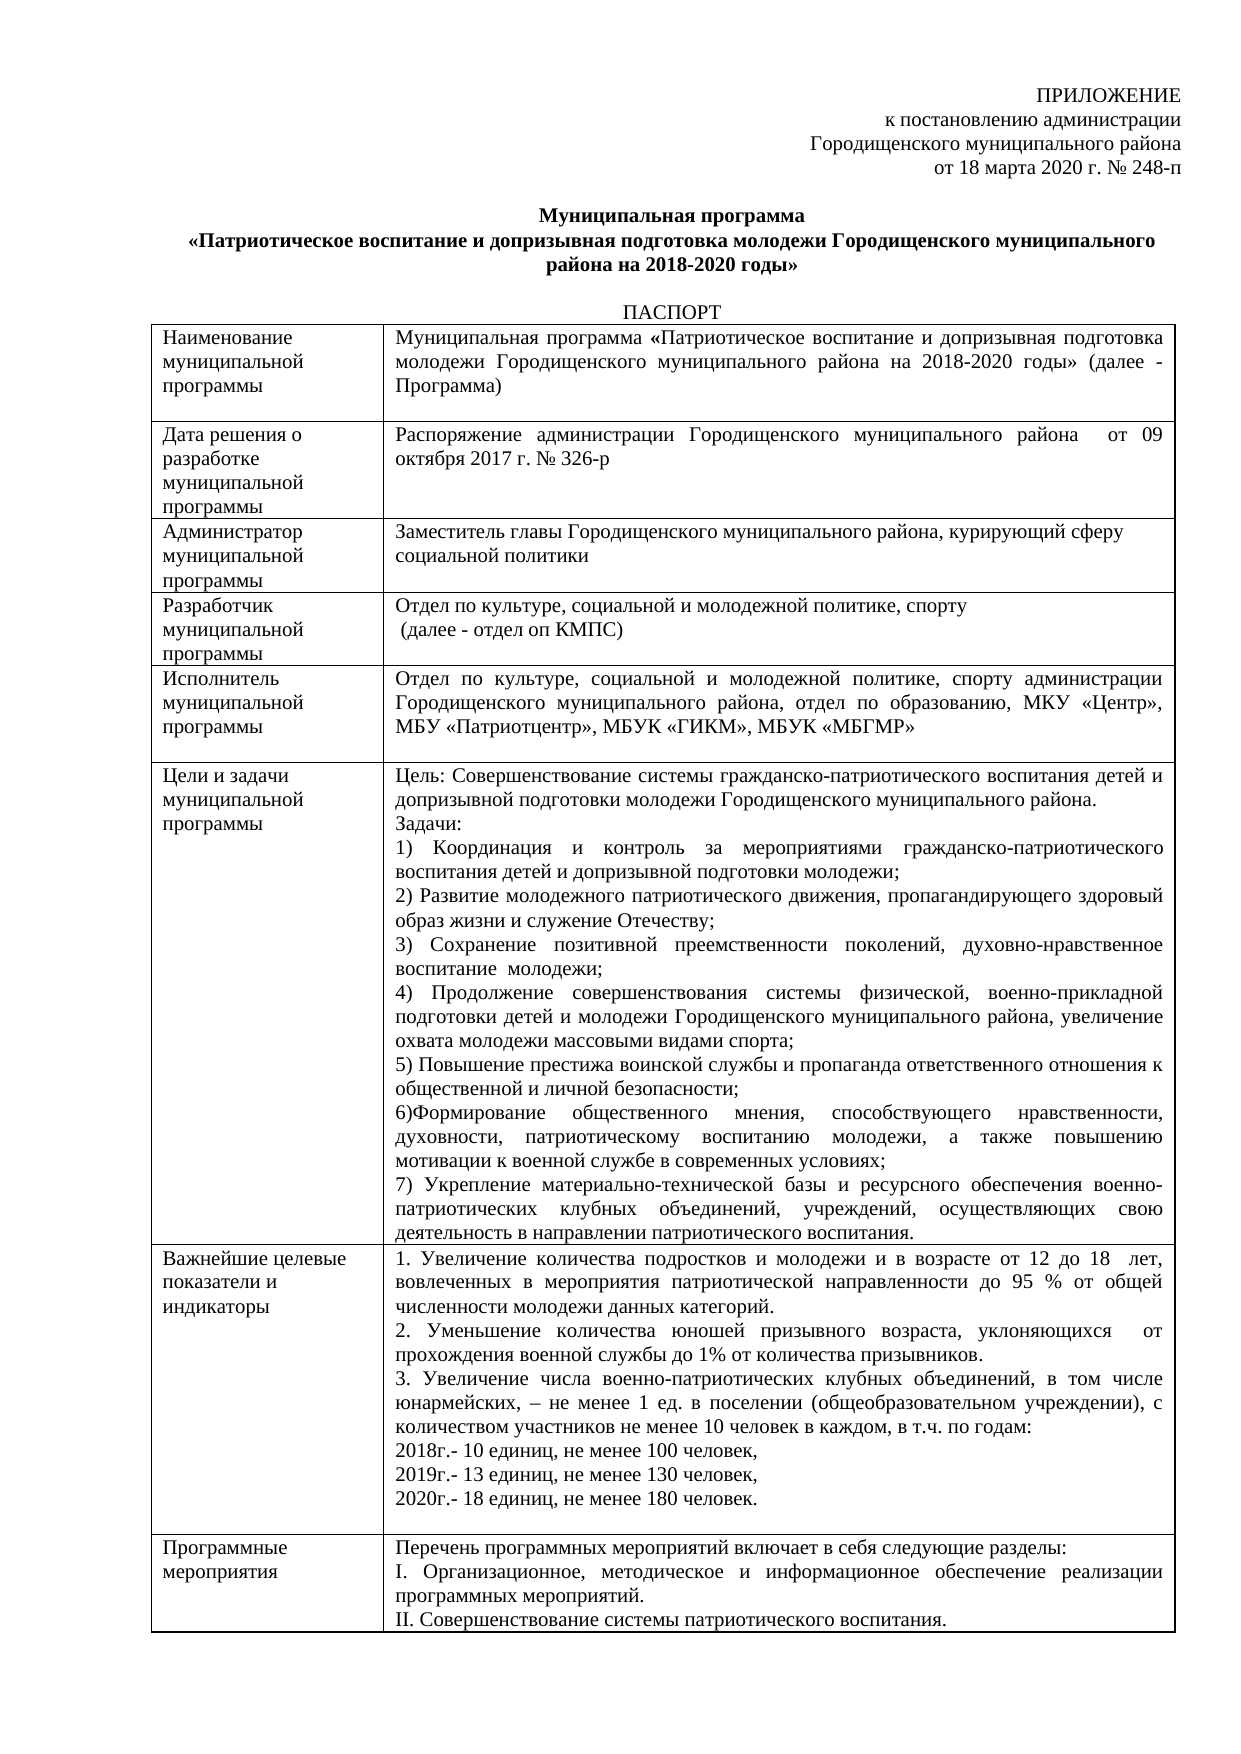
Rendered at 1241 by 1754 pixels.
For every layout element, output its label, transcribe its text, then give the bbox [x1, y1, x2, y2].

table_cell Распоряжение администрации Городищенского муниципального района от 09 октября . № 326-р [384, 422, 1174, 518]
text от 18 марта 2020 г. № 248-п [162, 155, 1181, 179]
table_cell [384, 1535, 1174, 1631]
table_cell Заместитель главы Городищенского муниципального района, курирующий сферу социальной политики [384, 519, 1174, 592]
table_cell Отдел по культуре, социальной и молодежной политике, спорту администрации Городищенского муниципального района, отдел по образованию, МКУ «Центр», МБУ «Патриотцентр», МБУК «ГИКМ», МБУК «МБГМР» [384, 666, 1174, 762]
table_cell Отдел по культуре, социальной и молодежной политике, спорту (далее - отдел оп КМПС) [384, 593, 1174, 665]
text Муниципальная программа [162, 203, 1181, 227]
table_cell Цель: Совершенствование системы гражданско-патриотического воспитания детей и допризывной подготовки молодежи Городищенского муниципального района. Задачи: 1) Координация и контроль за мероприятиями гражданско-патриотического воспитания детей и допризывной подготовки молодежи; 2) Развитие молодежного патриотического движения, пропагандирующего здоровый образ жизни и служение Отечеству; 3) Сохранение позитивной преемственности поколений, духовно-нравственное воспитание молодежи; 4) Продолжение совершенствования системы физической, военно-прикладной подготовки детей и молодежи Городищенского муниципального района, увеличение охвата молодежи массовыми видами спорта; 5) Повышение престижа воинской службы и пропаганда ответственного отношения к общественной и личной безопасности; 6)Формирование общественного мнения, способствующего нравственности, духовности, патриотическому воспитанию молодежи, а также повышению мотивации к военной службе в современных условиях; 7) Укрепление материально-технической базы и ресурсного обеспечения военно-патриотических клубных объединений, учреждений, осуществляющих свою деятельность в направлении патриотического воспитания. [384, 763, 1174, 1244]
table_cell Исполнитель муниципальной программы [152, 666, 383, 762]
table_cell Разработчик муниципальной программы [152, 593, 383, 665]
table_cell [152, 1535, 383, 1631]
table_cell Важнейшие целевые показатели и индикаторы [152, 1245, 383, 1534]
table_cell Дата решения о разработке муниципальной программы [152, 422, 383, 518]
table_header Наименование муниципальной программы [152, 325, 383, 421]
text к постановлению администрации [162, 107, 1181, 131]
table_header Муниципальная программа «Патриотическое воспитание и допризывная подготовка молодежи Городищенского муниципального района на 2018-2020 годы» (далее - Программа) [384, 325, 1174, 421]
text «Патриотическое воспитание и допризывная подготовка молодежи Городищенского муниципального района на 2018-2020 годы» [162, 227, 1181, 276]
text Городищенского муниципального района [162, 131, 1181, 155]
text ПРИЛОЖЕНИЕ [162, 83, 1181, 107]
table_cell Администратор муниципальной программы [152, 519, 383, 592]
table_cell 1. Увеличение количества подростков и молодежи и в возрасте от 12 до 18 лет, вовлеченных в мероприятия патриотической направленности до 95 % от общей численности молодежи данных категорий. 2. Уменьшение количества юношей призывного возраста, уклоняющихся от прохождения военной службы до 1% от количества призывников. 3. Увеличение числа военно-патриотических клубных объединений, в том числе юнармейских, – не менее 1 ед. в поселении (общеобразовательном учреждении), с количеством участников не менее 10 человек в каждом, в т.ч. по годам: 2018г.- 10 единиц, не менее 100 человек, 2019г.- 13 единиц, не менее 130 человек, 2020г.- 18 единиц, не менее 180 человек. [384, 1245, 1174, 1534]
text ПАСПОРТ [162, 300, 1181, 324]
table_cell Цели и задачи муниципальной программы [152, 763, 383, 1244]
